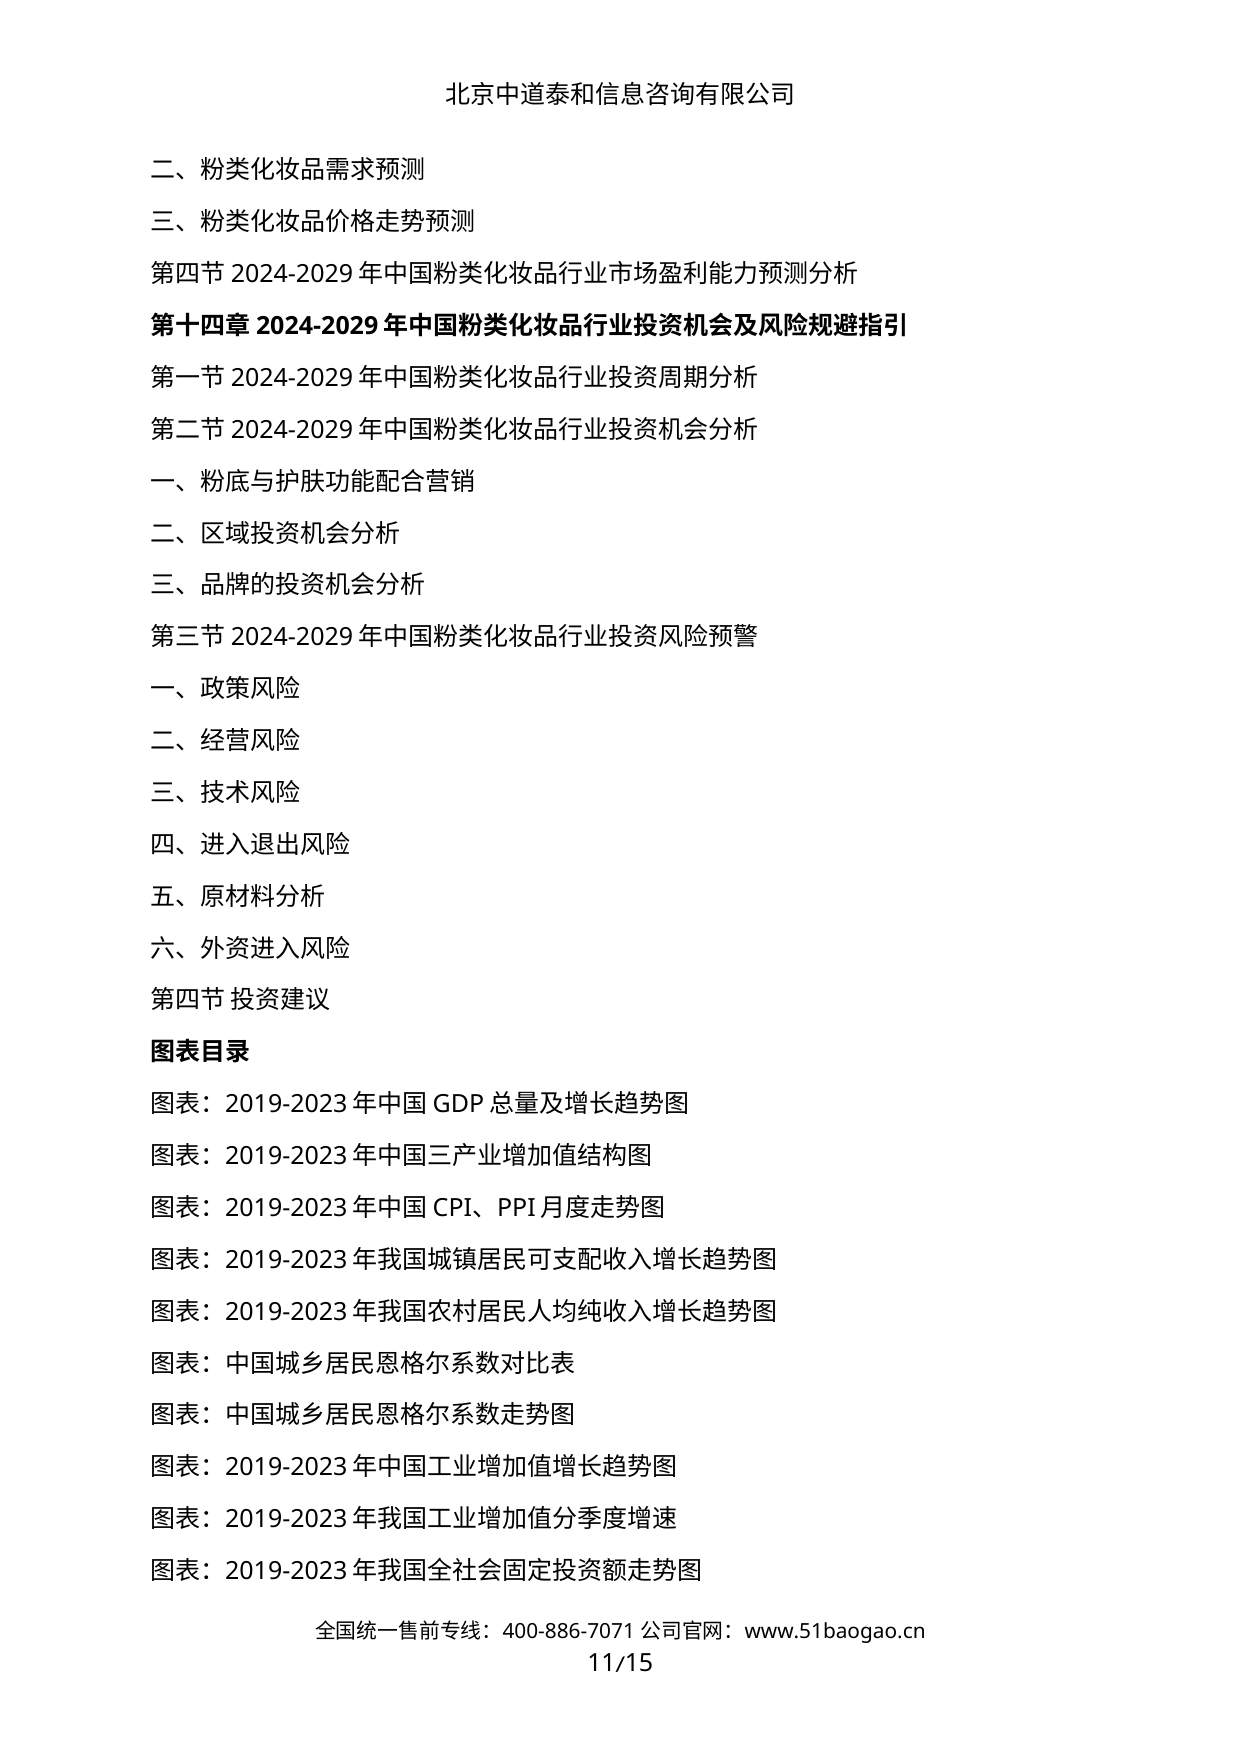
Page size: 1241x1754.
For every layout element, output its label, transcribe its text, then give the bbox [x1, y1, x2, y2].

text 四、进入退出风险 [150, 824, 1090, 861]
text 一、粉底与护肤功能配合营销 [150, 461, 1090, 497]
text 第一节 2024-2029年中国粉类化妆品行业投资周期分析 [150, 357, 1090, 394]
text 第四节 2024-2029年中国粉类化妆品行业市场盈利能力预测分析 [150, 254, 1090, 290]
text 图表：2019-2023年中国三产业增加值结构图 [150, 1136, 1090, 1172]
text 第二节 2024-2029年中国粉类化妆品行业投资机会分析 [150, 409, 1090, 446]
text 第三节 2024-2029年中国粉类化妆品行业投资风险预警 [150, 617, 1090, 653]
text 三、品牌的投资机会分析 [150, 565, 1090, 601]
text 二、经营风险 [150, 721, 1090, 757]
text 五、原材料分析 [150, 876, 1090, 912]
text 图表：2019-2023年我国农村居民人均纯收入增长趋势图 [150, 1291, 1090, 1327]
text 一、政策风险 [150, 669, 1090, 705]
text 图表：2019-2023年我国工业增加值分季度增速 [150, 1499, 1090, 1535]
text 图表：2019-2023年中国CPI、PPI月度走势图 [150, 1187, 1090, 1224]
text 图表目录 [150, 1032, 1090, 1068]
text 图表：2019-2023年中国工业增加值增长趋势图 [150, 1447, 1090, 1483]
text 图表：中国城乡居民恩格尔系数走势图 [150, 1395, 1090, 1431]
text 二、粉类化妆品需求预测 [150, 150, 1090, 186]
text 图表：2019-2023年我国城镇居民可支配收入增长趋势图 [150, 1239, 1090, 1276]
text 第四节 投资建议 [150, 980, 1090, 1016]
text 图表：2019-2023年我国全社会固定投资额走势图 [150, 1551, 1090, 1587]
text 六、外资进入风险 [150, 928, 1090, 964]
text 三、技术风险 [150, 772, 1090, 809]
text 三、粉类化妆品价格走势预测 [150, 202, 1090, 238]
text 图表：中国城乡居民恩格尔系数对比表 [150, 1343, 1090, 1379]
text 二、区域投资机会分析 [150, 513, 1090, 549]
text 第十四章 2024-2029年中国粉类化妆品行业投资机会及风险规避指引 [150, 306, 1090, 342]
text 图表：2019-2023年中国GDP总量及增长趋势图 [150, 1084, 1090, 1120]
